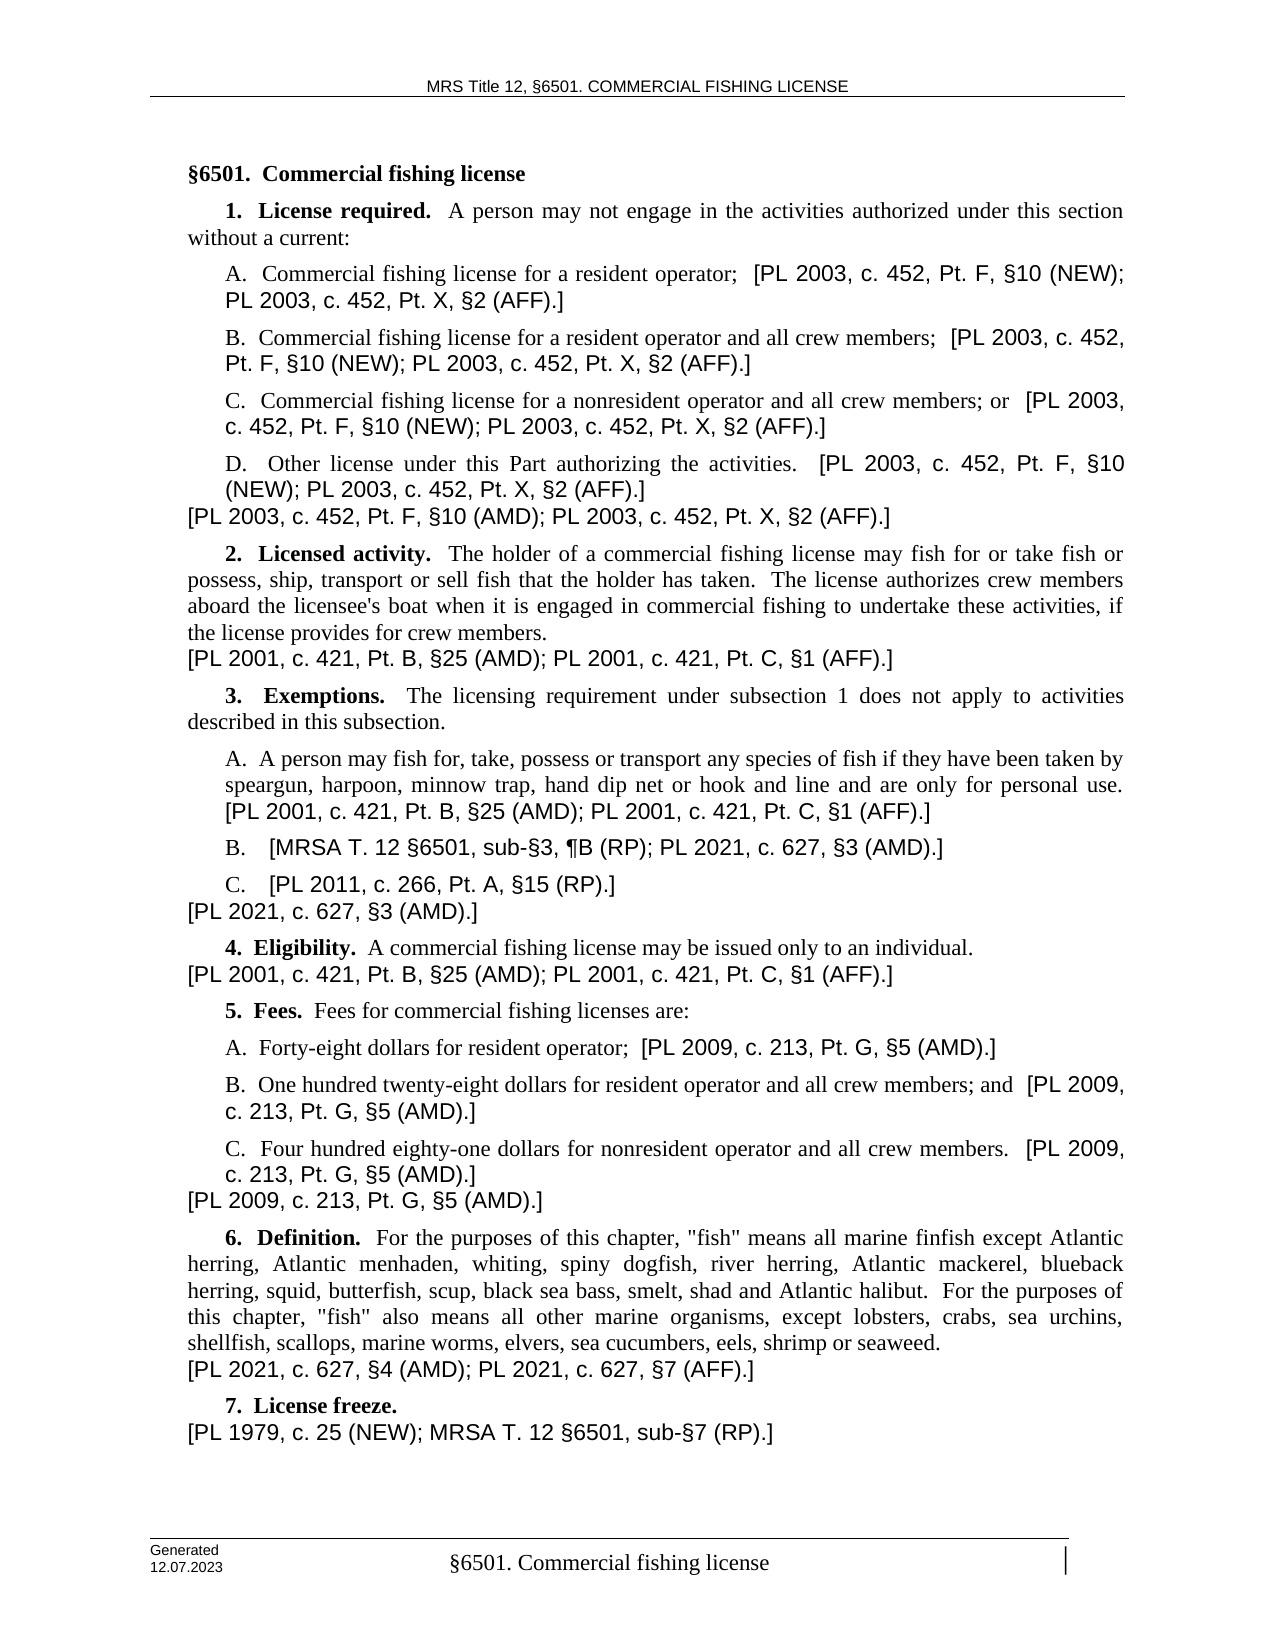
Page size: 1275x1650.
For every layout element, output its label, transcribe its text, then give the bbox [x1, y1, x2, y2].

text 7. License freeze. [187, 1393, 1125, 1419]
text B. One hundred twenty-eight dollars for resident operator and all crew members; and [PL 2009, c. 213, Pt. G, §5 (AMD).] [225, 1071, 1125, 1124]
text §6501. Commercial fishing license [187, 160, 1125, 187]
text [PL 2003, c. 452, Pt. F, §10 (AMD); PL 2003, c. 452, Pt. X, §2 (AFF).] [187, 503, 1125, 529]
text [PL 2021, c. 627, §3 (AMD).] [187, 898, 1125, 924]
text [PL 1979, c. 25 (NEW); MRSA T. 12 §6501, sub-§7 (RP).] [187, 1419, 1125, 1445]
text D. Other license under this Part authorizing the activities. [PL 2003, c. 452, Pt. F, §10 (NEW); PL 2003, c. 452, Pt. X, §2 (AFF).] [225, 450, 1125, 503]
text A. A person may fish for, take, possess or transport any species of fish if they have been taken by speargun, harpoon, minnow trap, hand dip net or hook and line and are only for personal use. [PL 2001, c. 421, Pt. B, §25 (AMD); PL 2001, c. 421, Pt. C, §1 (AFF).] [225, 745, 1125, 824]
text [PL 2001, c. 421, Pt. B, §25 (AMD); PL 2001, c. 421, Pt. C, §1 (AFF).] [187, 645, 1125, 671]
text 4. Eligibility. A commercial fishing license may be issued only to an individual. [187, 934, 1125, 961]
text A. Commercial fishing license for a resident operator; [PL 2003, c. 452, Pt. F, §10 (NEW); PL 2003, c. 452, Pt. X, §2 (AFF).] [225, 260, 1125, 313]
text [PL 2001, c. 421, Pt. B, §25 (AMD); PL 2001, c. 421, Pt. C, §1 (AFF).] [187, 961, 1125, 987]
text 5. Fees. Fees for commercial fishing licenses are: [187, 998, 1125, 1024]
text [PL 2009, c. 213, Pt. G, §5 (AMD).] [187, 1187, 1125, 1214]
text [PL 2021, c. 627, §4 (AMD); PL 2021, c. 627, §7 (AFF).] [187, 1356, 1125, 1382]
text C. Four hundred eighty-one dollars for nonresident operator and all crew members. [PL 2009, c. 213, Pt. G, §5 (AMD).] [225, 1134, 1125, 1187]
text 6. Definition. For the purposes of this chapter, "fish" means all marine finfish except Atlantic herring, Atlantic menhaden, whiting, spiny dogfish, river herring, Atlantic mackerel, blueback herring, squid, butterfish, scup, black sea bass, smelt, shad and Atlantic halibut. For the purposes of this chapter, "fish" also means all other marine organisms, except lobsters, crabs, sea urchins, shellfish, scallops, marine worms, elvers, sea cucumbers, eels, shrimp or seaweed. [187, 1224, 1125, 1356]
text B. [MRSA T. 12 §6501, sub-§3, ¶B (RP); PL 2021, c. 627, §3 (AMD).] [225, 834, 1125, 861]
text A. Forty-eight dollars for resident operator; [PL 2009, c. 213, Pt. G, §5 (AMD).] [225, 1034, 1125, 1061]
text C. [PL 2011, c. 266, Pt. A, §15 (RP).] [225, 871, 1125, 898]
text 3. Exemptions. The licensing requirement under subsection 1 does not apply to activities described in this subsection. [187, 682, 1125, 734]
text C. Commercial fishing license for a nonresident operator and all crew members; or [PL 2003, c. 452, Pt. F, §10 (NEW); PL 2003, c. 452, Pt. X, §2 (AFF).] [225, 387, 1125, 439]
text B. Commercial fishing license for a resident operator and all crew members; [PL 2003, c. 452, Pt. F, §10 (NEW); PL 2003, c. 452, Pt. X, §2 (AFF).] [225, 323, 1125, 376]
text 2. Licensed activity. The holder of a commercial fishing license may fish for or take fish or possess, ship, transport or sell fish that the holder has taken. The license authorizes crew members aboard the licensee's boat when it is engaged in commercial fishing to undertake these activities, if the license provides for crew members. [187, 539, 1125, 645]
text 1. License required. A person may not engage in the activities authorized under this section without a current: [187, 197, 1125, 250]
